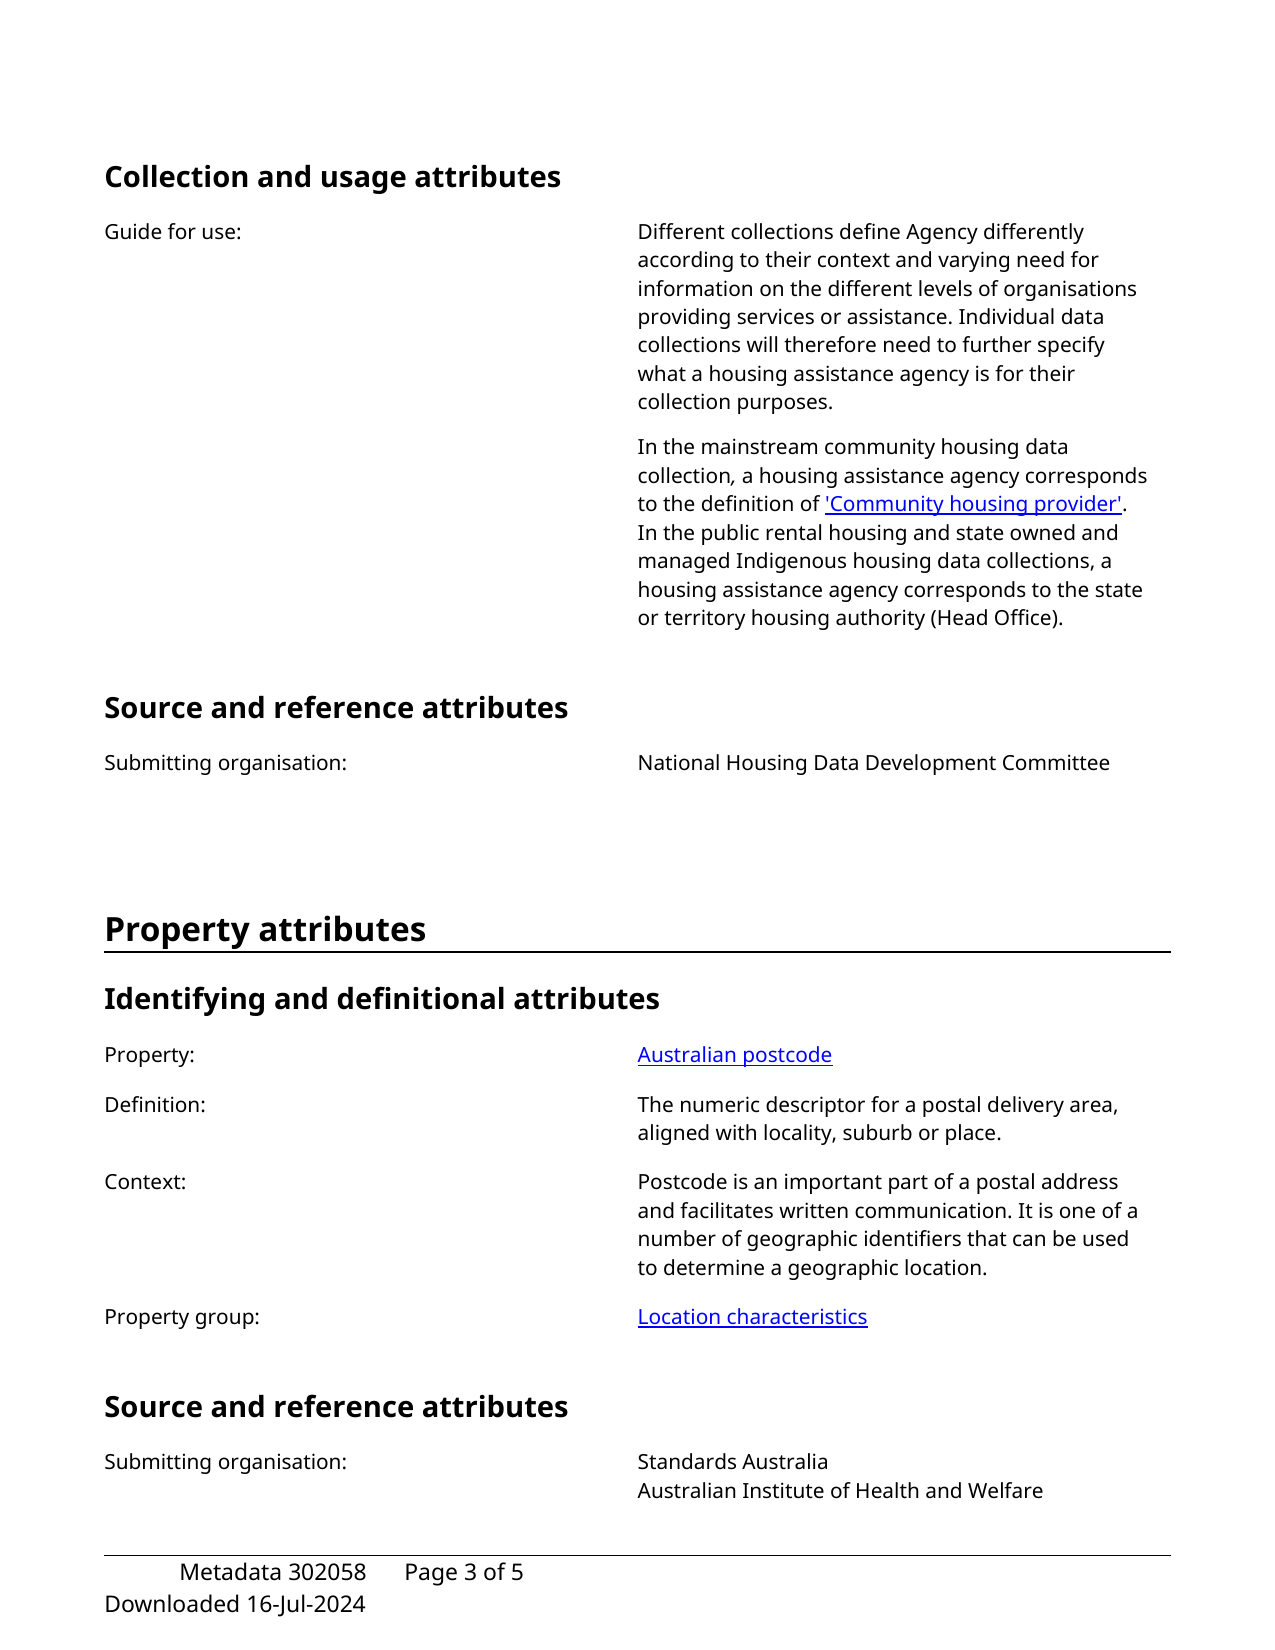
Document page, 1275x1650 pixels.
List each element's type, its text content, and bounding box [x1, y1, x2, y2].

table_cell The numeric descriptor for a postal delivery area, aligned with locality, suburb or place. [626, 1079, 1159, 1157]
table_cell Source and reference attributes [93, 1341, 1159, 1437]
table_cell National Housing Data Development Committee [626, 738, 1159, 818]
table_cell Location characteristics [626, 1292, 1159, 1341]
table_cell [93, 1437, 626, 1514]
table_cell Different collections define Agency differently according to their context and varying need for information on the different levels of organisations providing services or assistance. Individual data collections will therefore need to further specify what a housing assistance agency is for their collection purposes. In the mainstream community housing data collection, a housing assistance agency corresponds to the definition of 'Community housing provider'. In the public rental housing and state owned and managed Indigenous housing data collections, a housing assistance agency corresponds to the state or territory housing authority (Head Office). [626, 206, 1159, 642]
subtitle Identifying and definitional attributes [104, 978, 1171, 1018]
table_cell Postcode is an important part of a postal address and facilitates written communication. It is one of a number of geographic identifiers that can be used to determine a geographic location. [626, 1157, 1159, 1292]
table_header Australian postcode [626, 1030, 1159, 1079]
table_cell Context: [93, 1157, 626, 1292]
table_cell Collection and usage attributes [93, 110, 1159, 206]
table_cell Definition: [93, 1079, 626, 1157]
table_cell Source and reference attributes [93, 642, 1159, 738]
table_cell Guide for use: [93, 206, 626, 642]
table_cell Submitting organisation: [93, 738, 626, 818]
table_cell Property group: [93, 1292, 626, 1341]
table_header Property: [93, 1030, 626, 1079]
subtitle Property attributes [104, 906, 1171, 951]
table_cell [626, 1437, 1159, 1514]
